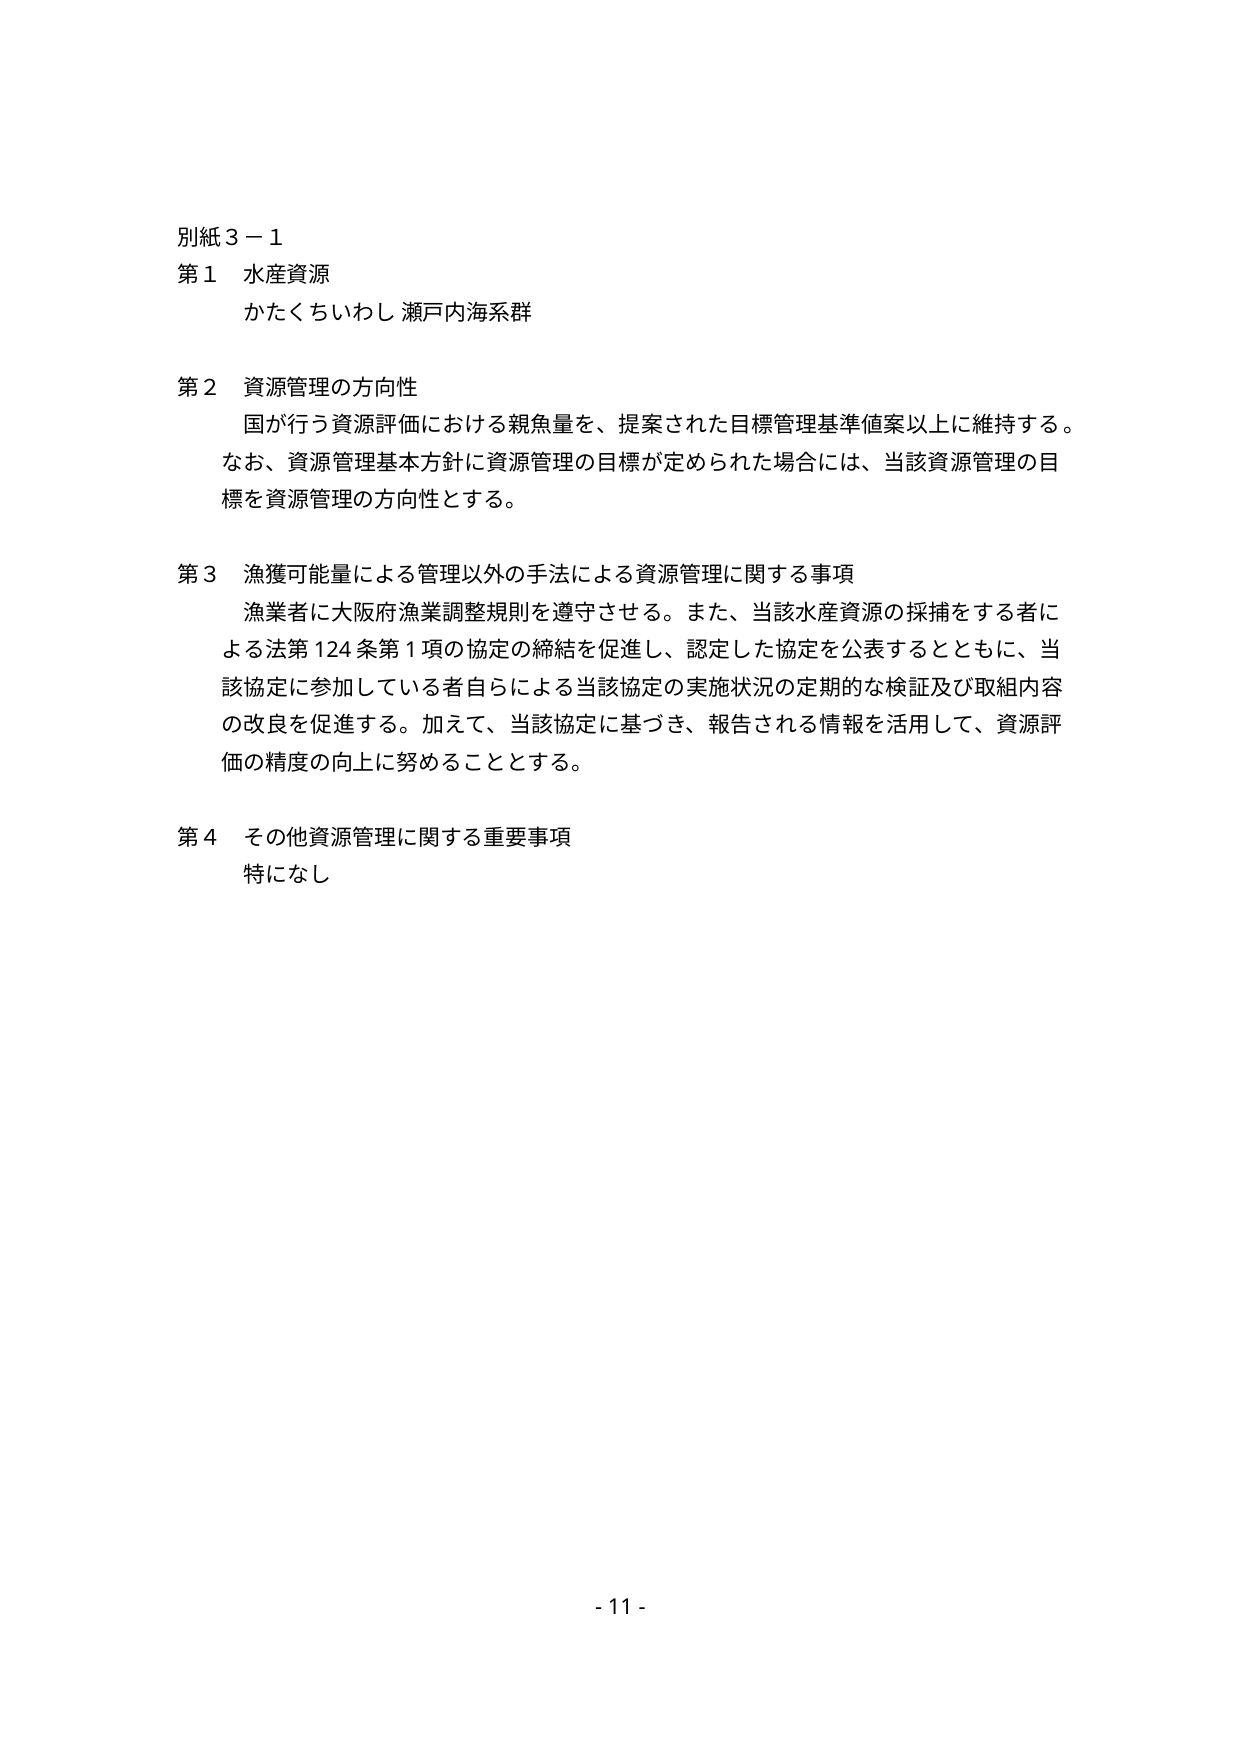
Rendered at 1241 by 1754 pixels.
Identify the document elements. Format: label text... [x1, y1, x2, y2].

text かたくちいわし 瀬戸内海系群 [177, 292, 1063, 329]
text 第２ 資源管理の方向性 [177, 367, 1063, 404]
text 国が行う資源評価における親魚量を、提案された目標管理基準値案以上に維持する。なお、資源管理基本方針に資源管理の目標が定められた場合には、当該資源管理の目標を資源管理の方向性とする。 [221, 404, 1063, 517]
text 特になし [221, 854, 1063, 892]
text 第３ 漁獲可能量による管理以外の手法による資源管理に関する事項 [177, 554, 1063, 592]
text 別紙３－１ [177, 217, 1063, 254]
text 第１ 水産資源 [177, 254, 1063, 292]
text 第４ その他資源管理に関する重要事項 [177, 817, 1063, 854]
text 漁業者に大阪府漁業調整規則を遵守させる。また、当該水産資源の採捕をする者による法第124条第1項の協定の締結を促進し、認定した協定を公表するとともに、当該協定に参加している者自らによる当該協定の実施状況の定期的な検証及び取組内容の改良を促進する。加えて、当該協定に基づき、報告される情報を活用して、資源評価の精度の向上に努めることとする。 [221, 592, 1063, 779]
